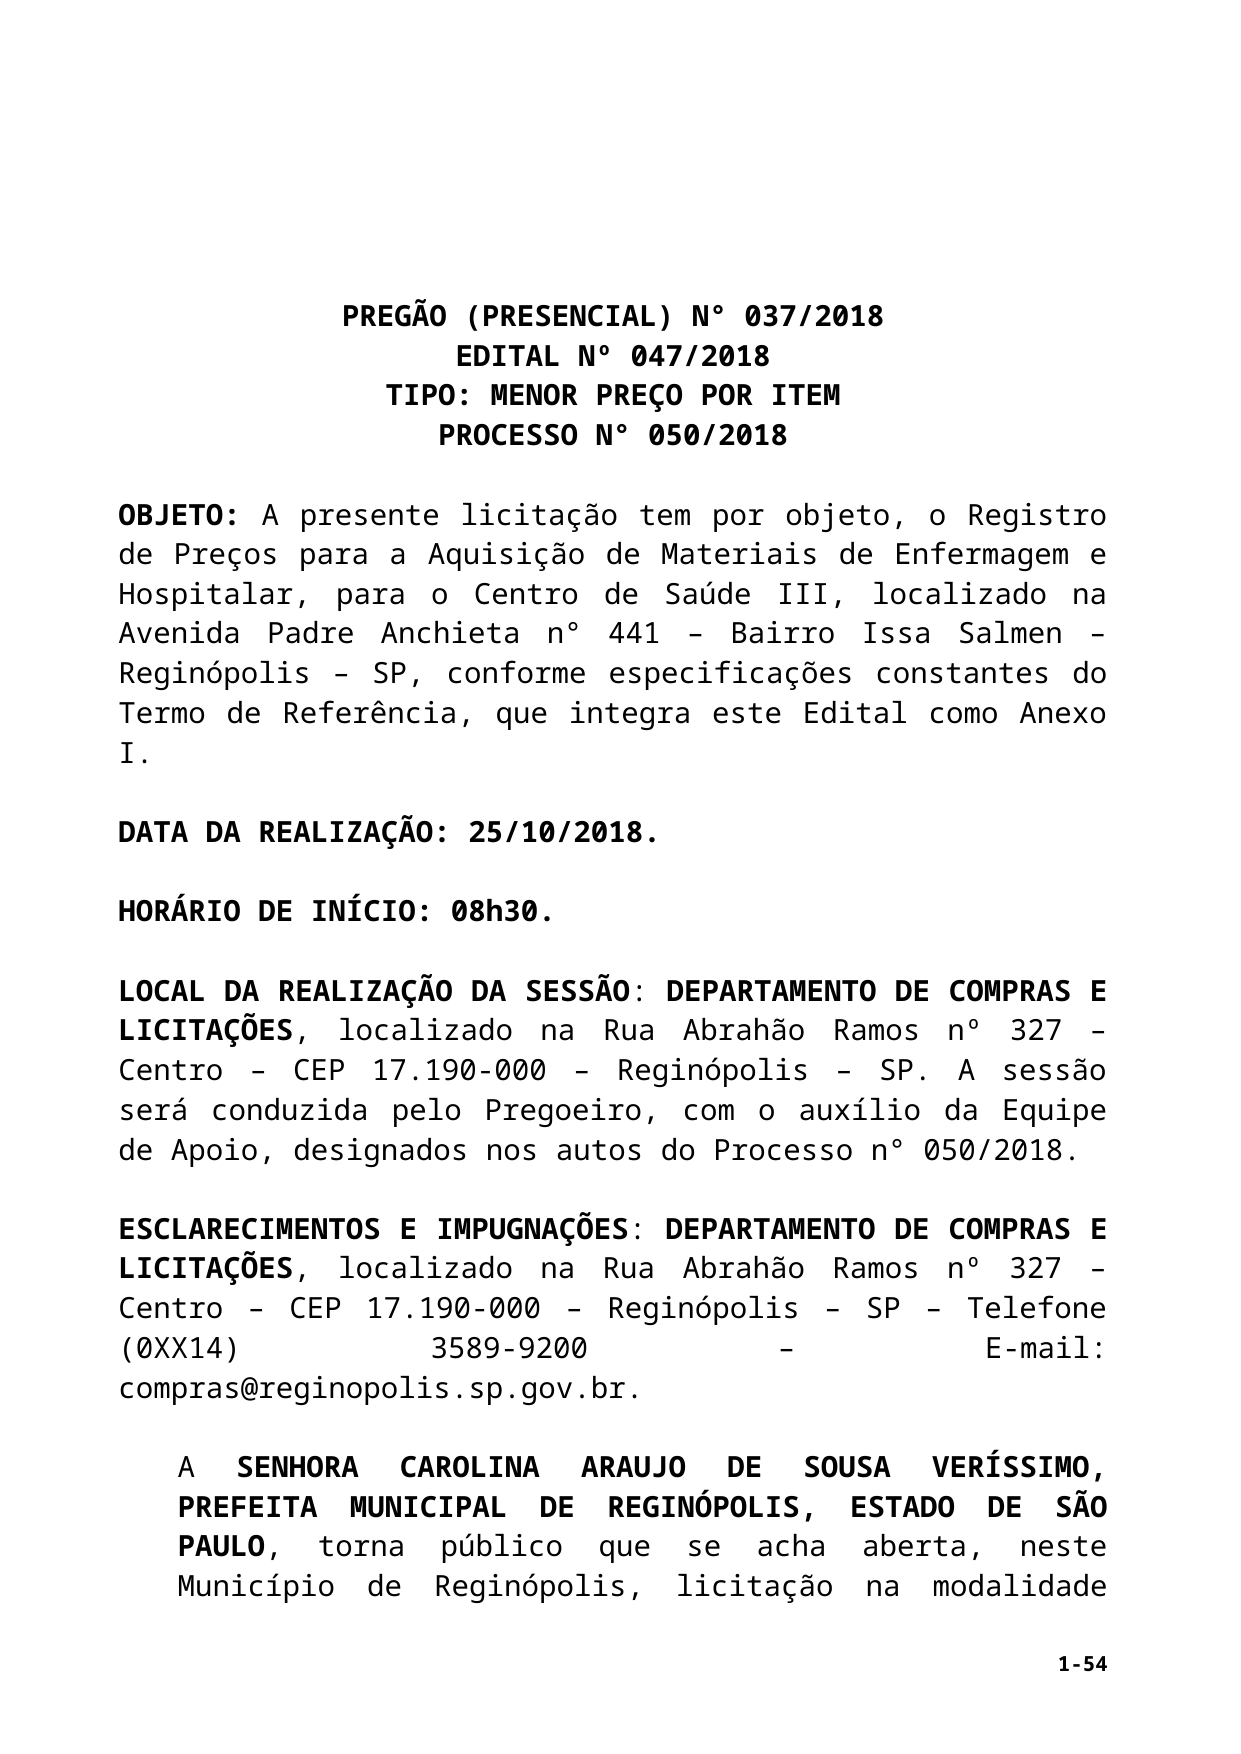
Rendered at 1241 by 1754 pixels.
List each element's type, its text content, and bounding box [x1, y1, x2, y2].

text PROCESSO N° 050/2018 [118, 414, 1107, 454]
text HORÁRIO DE INÍCIO: 08h30. [118, 891, 1107, 930]
text EDITAL Nº 047/2018 [118, 335, 1107, 375]
text LOCAL DA REALIZAÇÃO DA SESSÃO: DEPARTAMENTO DE COMPRAS E LICITAÇÕES, localizado na Rua Abrahão Ramos nº 327 – Centro – CEP 17.190-000 – Reginópolis – SP. A sessão será conduzida pelo Pregoeiro, com o auxílio da Equipe de Apoio, designados nos autos do Processo n° 050/2018. [118, 970, 1107, 1168]
text DATA DA REALIZAÇÃO: 25/10/2018. [118, 811, 1107, 851]
text TIPO: MENOR PREÇO POR ITEM [118, 375, 1107, 414]
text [177, 1446, 1108, 1605]
text PREGÃO (PRESENCIAL) N° 037/2018 [118, 295, 1107, 335]
text OBJETO: A presente licitação tem por objeto, o Registro de Preços para a Aquisição de Materiais de Enfermagem e Hospitalar, para o Centro de Saúde III, localizado na Avenida Padre Anchieta n° 441 – Bairro Issa Salmen – Reginópolis – SP, conforme especificações constantes do Termo de Referência, que integra este Edital como Anexo I. [118, 494, 1107, 772]
text ESCLARECIMENTOS E IMPUGNAÇÕES: DEPARTAMENTO DE COMPRAS E LICITAÇÕES, localizado na Rua Abrahão Ramos nº 327 – Centro – CEP 17.190-000 – Reginópolis – SP – Telefone (0XX14) 3589-9200 – E-mail: compras@reginopolis.sp.gov.br. [118, 1208, 1107, 1407]
